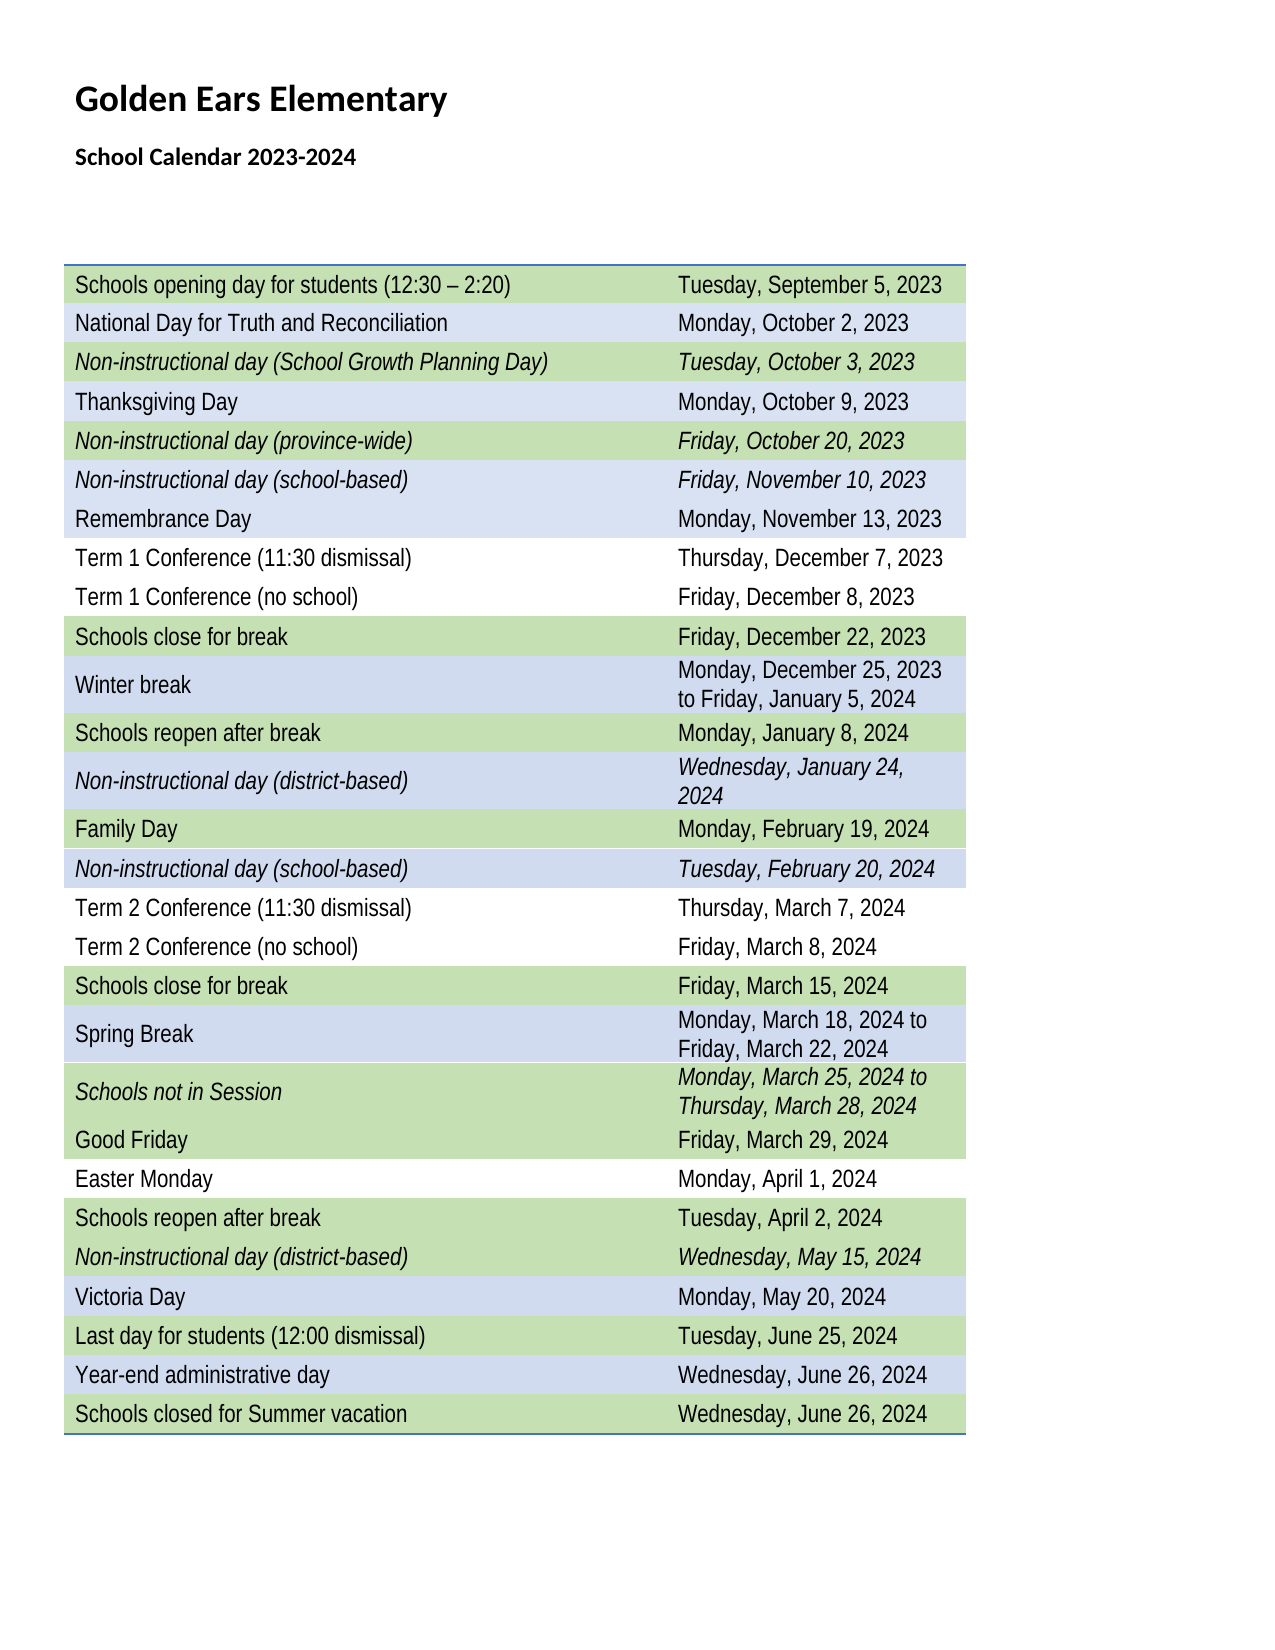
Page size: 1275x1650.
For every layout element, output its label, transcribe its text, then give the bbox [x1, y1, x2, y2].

table_cell Spring Break [64, 1005, 667, 1062]
table_cell Remembrance Day [64, 499, 667, 538]
table_cell Wednesday, May 15, 2024 [667, 1237, 966, 1276]
text Golden Ears Elementary [75, 75, 1200, 121]
table_cell National Day for Truth and Reconciliation [64, 303, 667, 342]
table_cell Non-instructional day (school-based) [64, 849, 667, 888]
table_cell Monday, March 25, 2024 to Thursday, March 28, 2024 [667, 1063, 966, 1120]
table_cell Monday, January 8, 2024 [667, 713, 966, 752]
table_cell Non-instructional day (school-based) [64, 460, 667, 499]
table_cell Good Friday [64, 1120, 667, 1159]
table_cell Friday, December 8, 2023 [667, 577, 966, 616]
table_cell Term 2 Conference (no school) [64, 927, 667, 966]
table_cell Winter break [64, 656, 667, 713]
table_cell Monday, November 13, 2023 [667, 499, 966, 538]
table_cell Non-instructional day (province-wide) [64, 421, 667, 460]
table_header Tuesday, September 5, 2023 [667, 266, 966, 303]
table_cell Year-end administrative day [64, 1355, 667, 1394]
table_cell Friday, March 15, 2024 [667, 966, 966, 1005]
table_cell Tuesday, June 25, 2024 [667, 1316, 966, 1355]
table_cell Schools close for break [64, 966, 667, 1005]
table_cell Friday, March 29, 2024 [667, 1120, 966, 1159]
table_cell Easter Monday [64, 1159, 667, 1198]
table_cell Schools closed for Summer vacation [64, 1394, 667, 1433]
table_cell Wednesday, January 24, 2024 [667, 752, 966, 809]
text School Calendar 2023-2024 [75, 141, 1200, 172]
table_cell Schools close for break [64, 616, 667, 656]
table_cell Schools not in Session [64, 1063, 667, 1120]
table_cell Victoria Day [64, 1276, 667, 1316]
table_cell Monday, March 18, 2024 to Friday, March 22, 2024 [667, 1005, 966, 1062]
table_cell Term 1 Conference (no school) [64, 577, 667, 616]
table_cell Thursday, December 7, 2023 [667, 538, 966, 577]
table_cell Schools reopen after break [64, 1198, 667, 1237]
table_cell Wednesday, June 26, 2024 [667, 1355, 966, 1394]
table_cell Friday, October 20, 2023 [667, 421, 966, 460]
table_cell Monday, May 20, 2024 [667, 1276, 966, 1316]
table_cell Monday, December 25, 2023 to Friday, January 5, 2024 [667, 656, 966, 713]
table_cell Term 2 Conference (11:30 dismissal) [64, 888, 667, 927]
table_cell Monday, February 19, 2024 [667, 809, 966, 848]
table_cell Thanksgiving Day [64, 381, 667, 421]
table_cell Friday, March 8, 2024 [667, 927, 966, 966]
table_cell Monday, October 9, 2023 [667, 381, 966, 421]
table_cell Schools reopen after break [64, 713, 667, 752]
table_cell Friday, November 10, 2023 [667, 460, 966, 499]
table_header Schools opening day for students (12:30 – 2:20) [64, 266, 667, 303]
table_cell Last day for students (12:00 dismissal) [64, 1316, 667, 1355]
table_cell Thursday, March 7, 2024 [667, 888, 966, 927]
table_cell Friday, December 22, 2023 [667, 616, 966, 656]
table_cell Wednesday, June 26, 2024 [667, 1394, 966, 1433]
table_cell Monday, October 2, 2023 [667, 303, 966, 342]
table_cell Non-instructional day (School Growth Planning Day) [64, 342, 667, 381]
table_cell Tuesday, April 2, 2024 [667, 1198, 966, 1237]
table_cell Tuesday, February 20, 2024 [667, 849, 966, 888]
table_cell Tuesday, October 3, 2023 [667, 342, 966, 381]
table_cell Non-instructional day (district-based) [64, 1237, 667, 1276]
table_cell Family Day [64, 809, 667, 848]
table_cell Term 1 Conference (11:30 dismissal) [64, 538, 667, 577]
table_cell Monday, April 1, 2024 [667, 1159, 966, 1198]
table_cell Non-instructional day (district-based) [64, 752, 667, 809]
